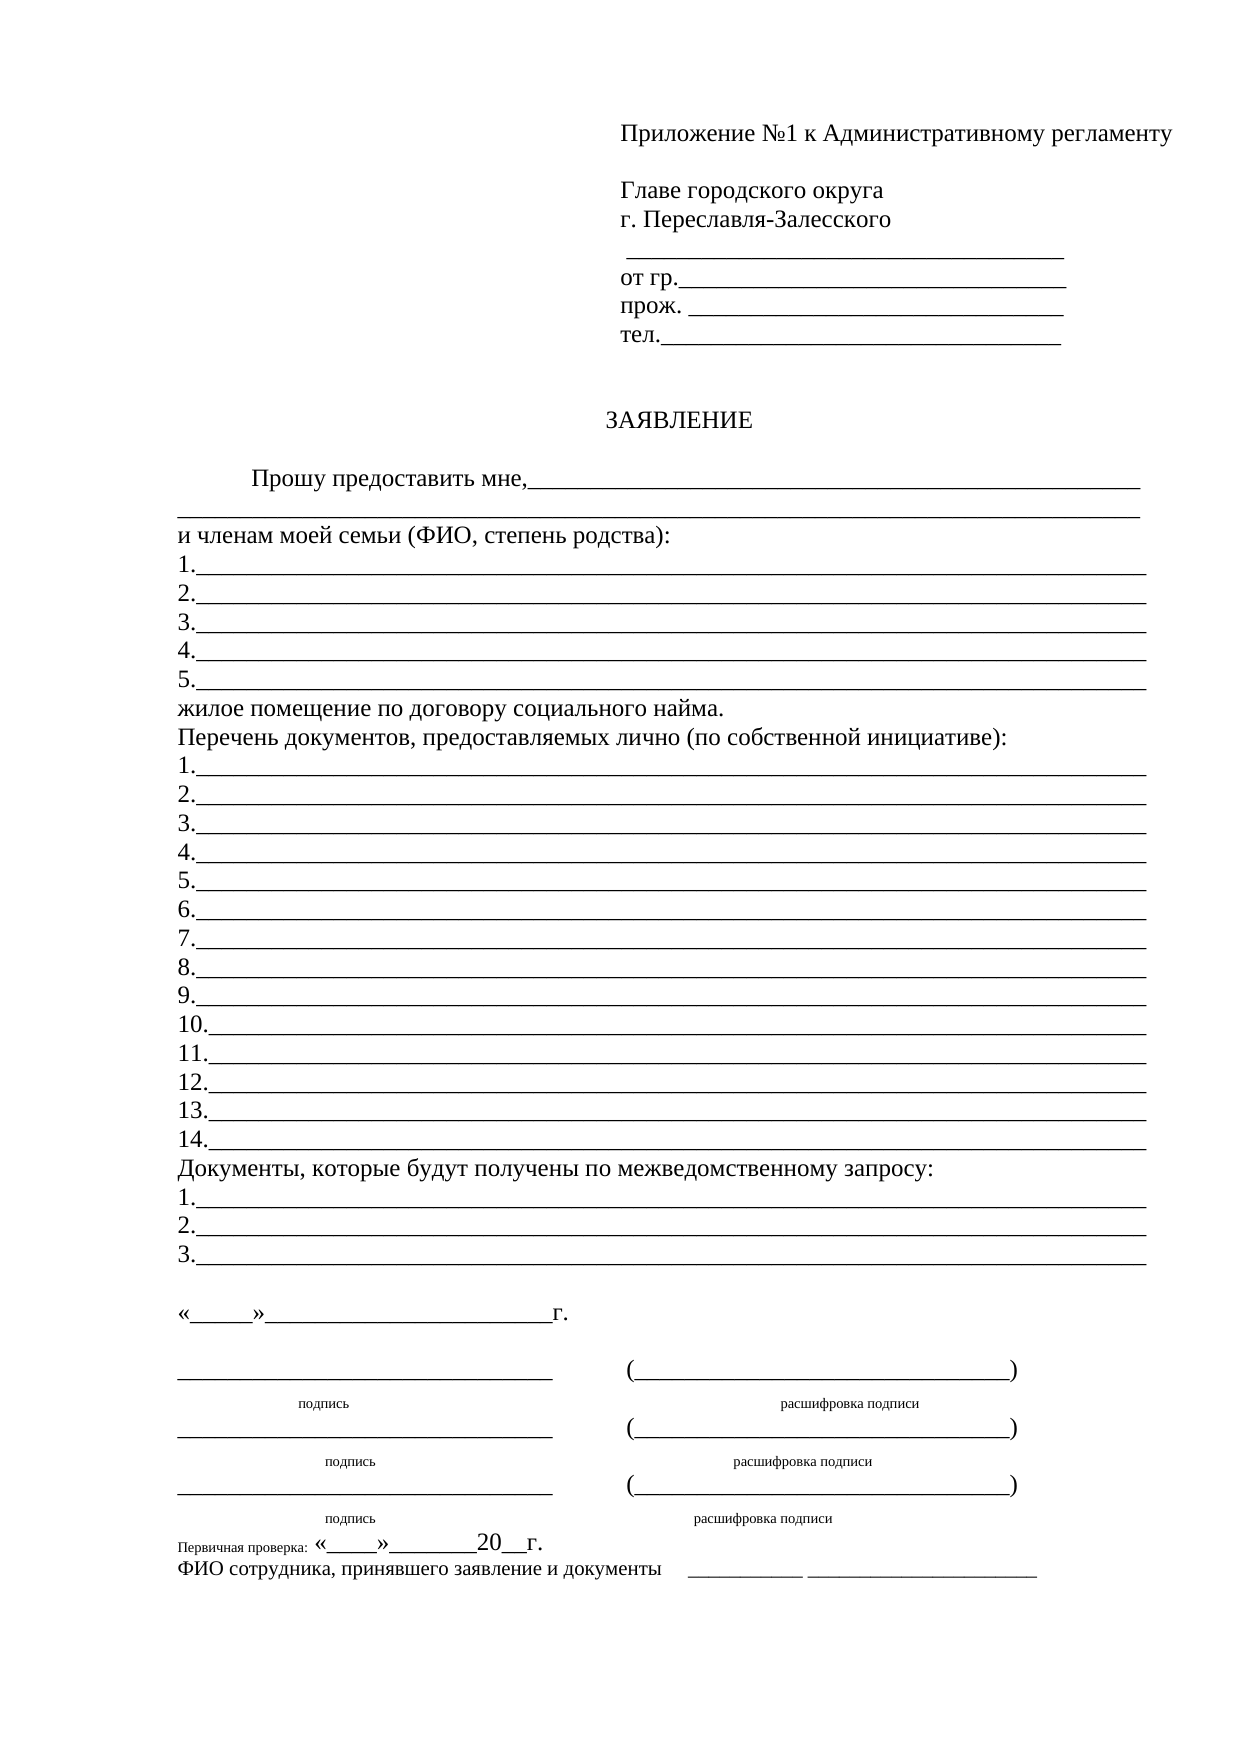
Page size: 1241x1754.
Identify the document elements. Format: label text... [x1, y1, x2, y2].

text 5.____________________________________________________________________________ [177, 866, 1181, 894]
text 7.____________________________________________________________________________ [177, 923, 1181, 952]
text 9.____________________________________________________________________________ [177, 981, 1181, 1009]
text 10.___________________________________________________________________________ [177, 1009, 1181, 1038]
text подпись расшифровка подписи [215, 1498, 1181, 1527]
text Документы, которые будут получены по межведомственному запросу: [177, 1153, 1181, 1182]
text Приложение №1 к Административному регламенту [620, 118, 1181, 147]
text ___________________________________ [620, 233, 1181, 262]
text и членам моей семьи (ФИО, степень родства): [177, 521, 1181, 549]
text Прошу предоставить мне,_________________________________________________ [177, 463, 1181, 492]
text 4.____________________________________________________________________________ [177, 837, 1181, 866]
text _____________________________________________________________________________ [177, 492, 1181, 521]
text ФИО сотрудника, принявшего заявление и документы ___________ ______________________ [177, 1556, 1181, 1580]
text 5.____________________________________________________________________________ [177, 664, 1181, 693]
text 3.____________________________________________________________________________ [177, 808, 1181, 837]
text 2.____________________________________________________________________________ 3.____________________________________________________________________________ [177, 1211, 1181, 1268]
text 4.____________________________________________________________________________ [177, 636, 1181, 664]
text 11.___________________________________________________________________________ [177, 1038, 1181, 1067]
text ______________________________ (______________________________) [177, 1469, 1181, 1498]
text 1.____________________________________________________________________________ [177, 751, 1181, 779]
text ______________________________ (______________________________) [177, 1354, 1181, 1383]
text прож. ______________________________ [620, 291, 1181, 319]
text г. Переславля-Залесского [620, 204, 1181, 233]
text от гр._______________________________ [620, 262, 1181, 291]
text Главе городского округа [620, 176, 1181, 204]
text 2.____________________________________________________________________________ [177, 779, 1181, 808]
text 14.___________________________________________________________________________ [177, 1124, 1181, 1153]
text тел.________________________________ [620, 319, 1181, 348]
text 13.___________________________________________________________________________ [177, 1096, 1181, 1124]
text 12.___________________________________________________________________________ [177, 1067, 1181, 1096]
text Перечень документов, предоставляемых лично (по собственной инициативе): [177, 722, 1181, 751]
text 6.____________________________________________________________________________ [177, 894, 1181, 923]
text 8.____________________________________________________________________________ [177, 952, 1181, 981]
text подпись расшифровка подписи [215, 1441, 1181, 1469]
text «_____»_______________________г. [177, 1297, 1181, 1326]
text ЗАЯВЛЕНИЕ [177, 406, 1181, 434]
text 3.____________________________________________________________________________ [177, 607, 1181, 636]
text 1.____________________________________________________________________________ [177, 549, 1181, 578]
text подпись расшифровка подписи [215, 1383, 1181, 1412]
text 1.____________________________________________________________________________ [177, 1182, 1181, 1211]
text Первичная проверка: «____»_______20__г. [177, 1527, 1181, 1556]
text ______________________________ (______________________________) [177, 1412, 1181, 1441]
text жилое помещение по договору социального найма. [177, 693, 1181, 722]
text 2.____________________________________________________________________________ [177, 578, 1181, 607]
